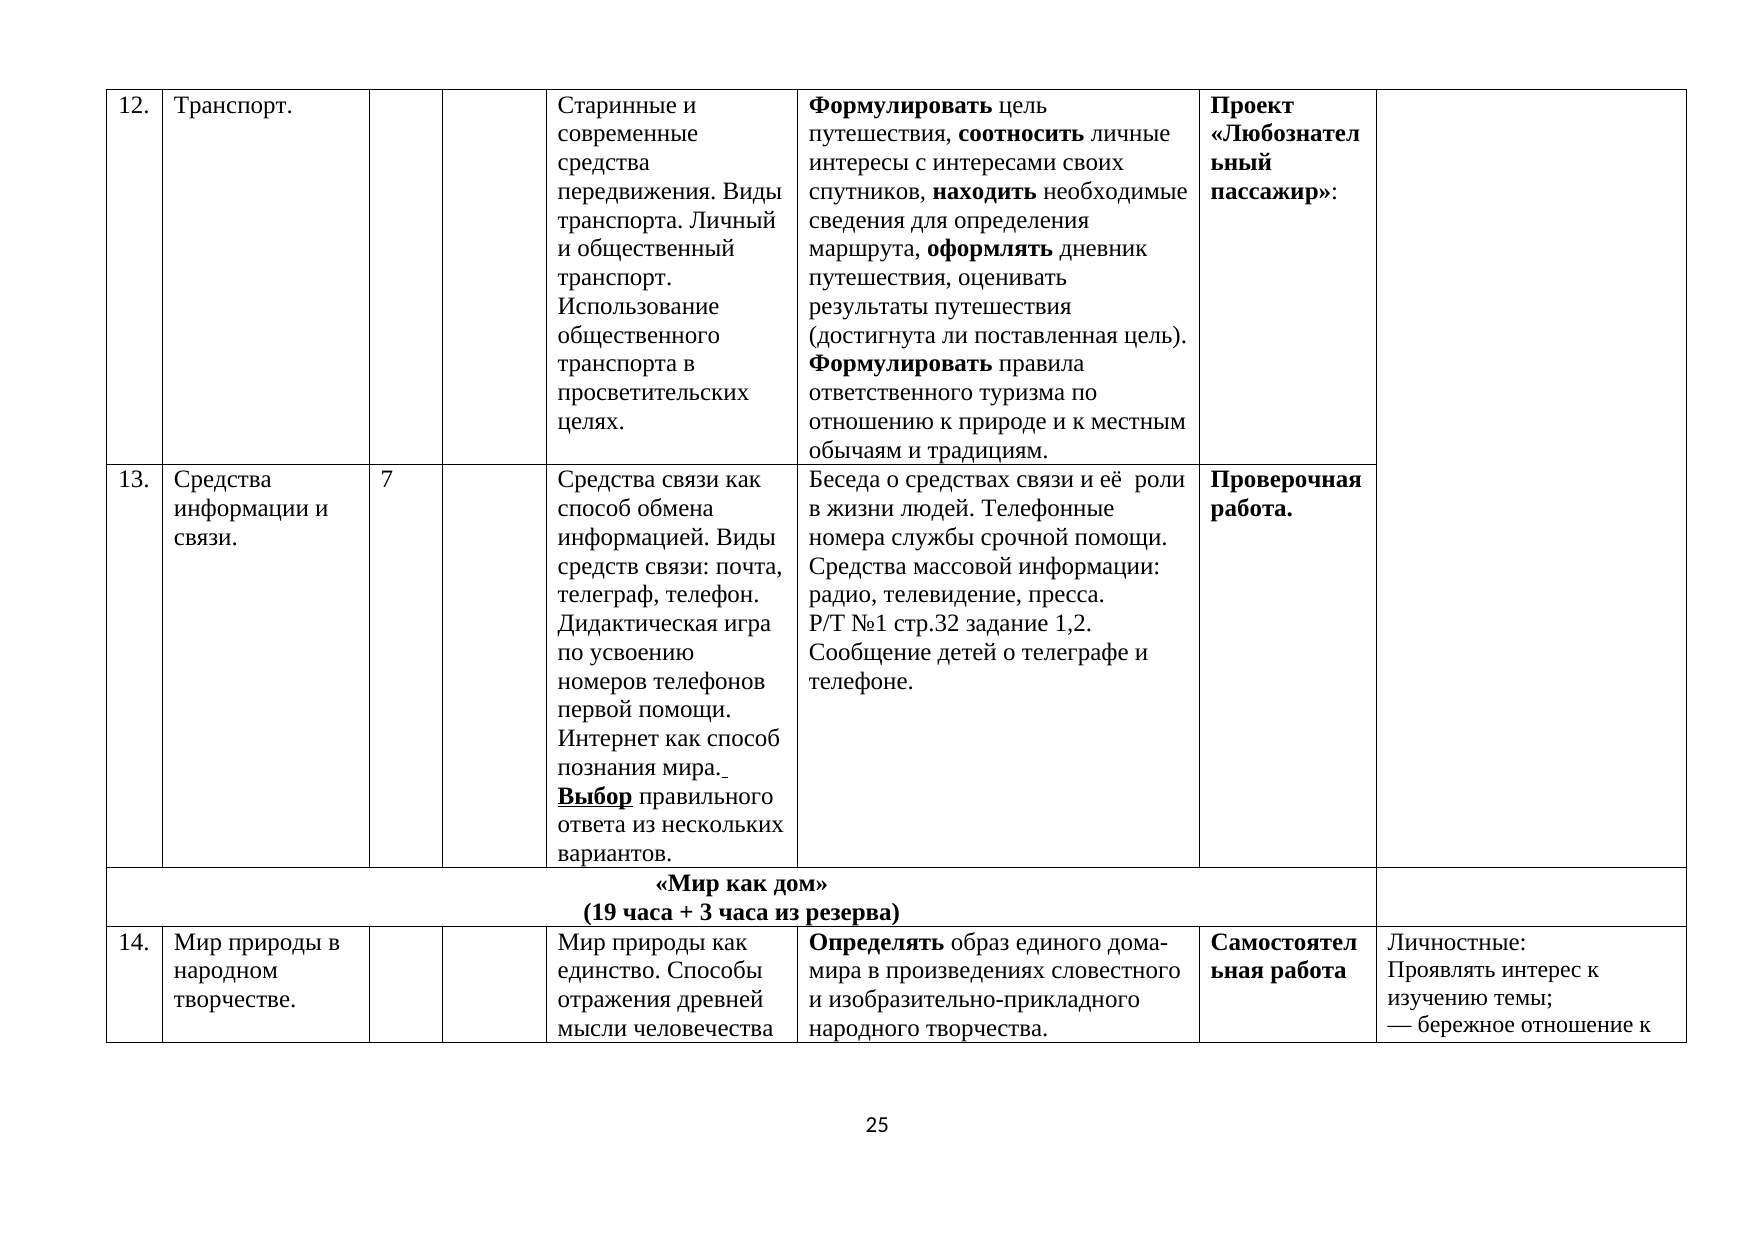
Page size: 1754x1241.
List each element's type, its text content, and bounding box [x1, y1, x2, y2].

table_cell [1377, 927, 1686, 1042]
table_cell Проверочная работа. [1200, 465, 1376, 867]
table_cell Средства информации и связи. [163, 465, 369, 867]
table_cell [1200, 927, 1376, 1042]
table_cell Беседа о средствах связи и её роли в жизни людей. Телефонные номера службы срочной помощи. Средства массовой информации: радио, телевидение, пресса. Р/Т №1 стр.32 задание 1,2. Сообщение детей о телеграфе и телефоне. [798, 465, 1199, 867]
table_cell 12. [107, 90, 162, 463]
table_cell Средства связи как способ обмена информацией. Виды средств связи: почта, телеграф, телефон. Дидактическая игра по усвоению номеров телефонов первой помощи. Интернет как способ познания мира. Выбор правильного ответа из нескольких вариантов. [547, 465, 797, 867]
table_cell 7 [370, 465, 442, 867]
table_cell Проект «Любознательный пассажир»: [1200, 90, 1376, 463]
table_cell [163, 927, 369, 1042]
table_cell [547, 927, 797, 1042]
table_cell [443, 465, 546, 867]
table_cell Транспорт. [163, 90, 369, 463]
table_cell [1377, 868, 1686, 926]
table_cell Формулировать цель путешествия, соотносить личные интересы с интересами своих спутников, находить необходимые сведения для определения маршрута, оформлять дневник путешествия, оценивать результаты путешествия (достигнута ли поставленная цель). Формулировать правила ответственного туризма по отношению к природе и к местным обычаям и традициям. [798, 90, 1199, 463]
table_cell 13. [107, 465, 162, 867]
table_cell «Мир как дом» (19 часа + 3 часа из резерва) [107, 868, 1376, 926]
table_cell [443, 90, 546, 463]
table_cell [443, 927, 546, 1042]
table_cell 14. [107, 927, 162, 1042]
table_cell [798, 927, 1199, 1042]
table_cell Старинные и современные средства передвижения. Виды транспорта. Личный и общественный транспорт. Использование общественного транспорта в просветительских целях. [547, 90, 797, 463]
table_cell [370, 927, 442, 1042]
table_cell [370, 90, 442, 463]
